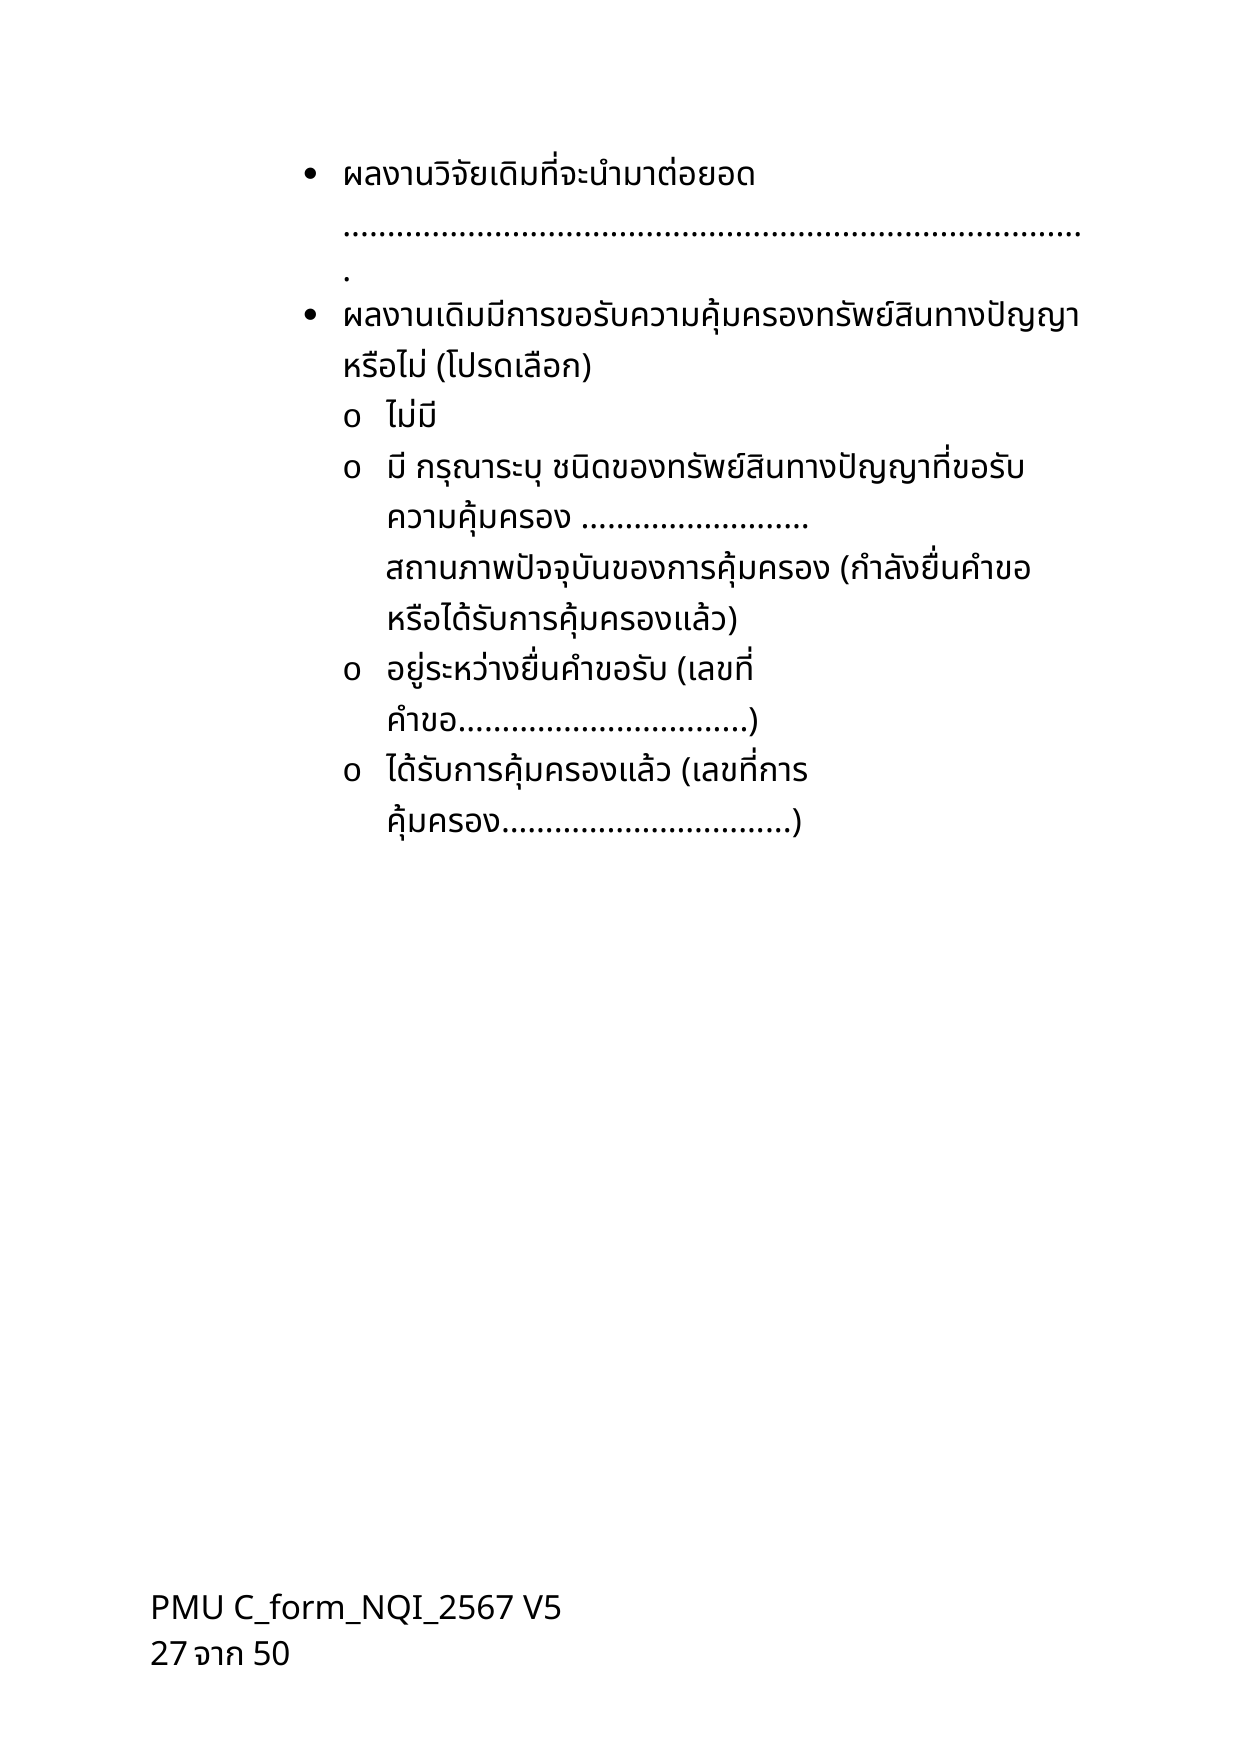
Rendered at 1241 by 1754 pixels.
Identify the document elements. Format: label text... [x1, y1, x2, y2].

list มี กรุณาระบุ ชนิดของทรัพย์สินทางปัญญาที่ขอรับความคุ้มครอง …………………..... [342, 443, 1090, 544]
list อยู่ระหว่างยื่นคำขอรับ (เลขที่คำขอ…………………………...) [342, 645, 1090, 746]
list ไม่มี [342, 392, 1090, 443]
list ผลงานวิจัยเดิมที่จะนำมาต่อยอด .................................................................................... [304, 150, 1090, 291]
list ผลงานเดิมมีการขอรับความคุ้มครองทรัพย์สินทางปัญญาหรือไม่ (โปรดเลือก) [304, 291, 1090, 392]
list ได้รับการคุ้มครองแล้ว (เลขที่การคุ้มครอง…………………………...) [342, 746, 1090, 847]
list สถานภาพปัจจุบันของการคุ้มครอง (กำลังยื่นคำขอ หรือได้รับการคุ้มครองแล้ว) [385, 544, 1090, 645]
